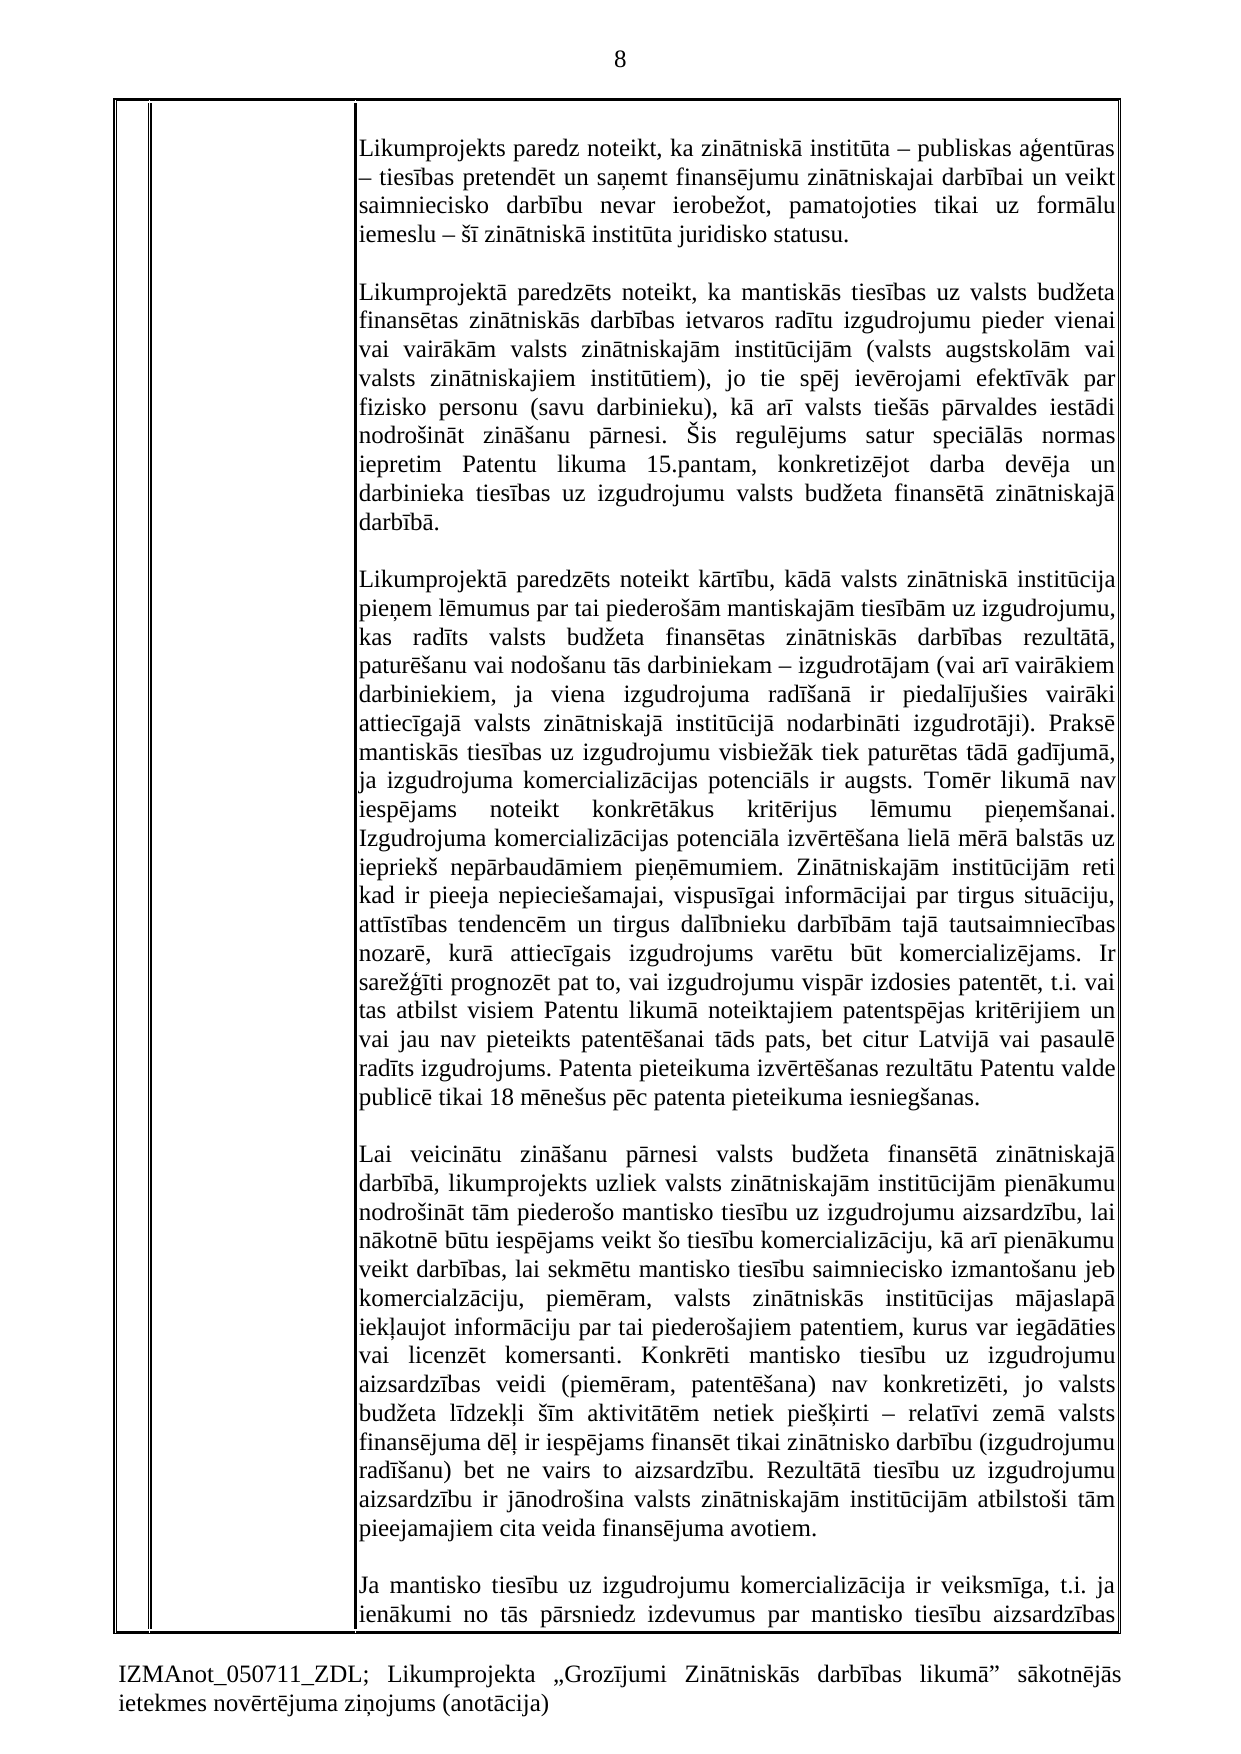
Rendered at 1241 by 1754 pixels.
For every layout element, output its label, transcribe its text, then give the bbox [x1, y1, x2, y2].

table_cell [150, 101, 355, 1631]
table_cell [355, 101, 1118, 1631]
table_cell 4. [117, 100, 150, 1631]
